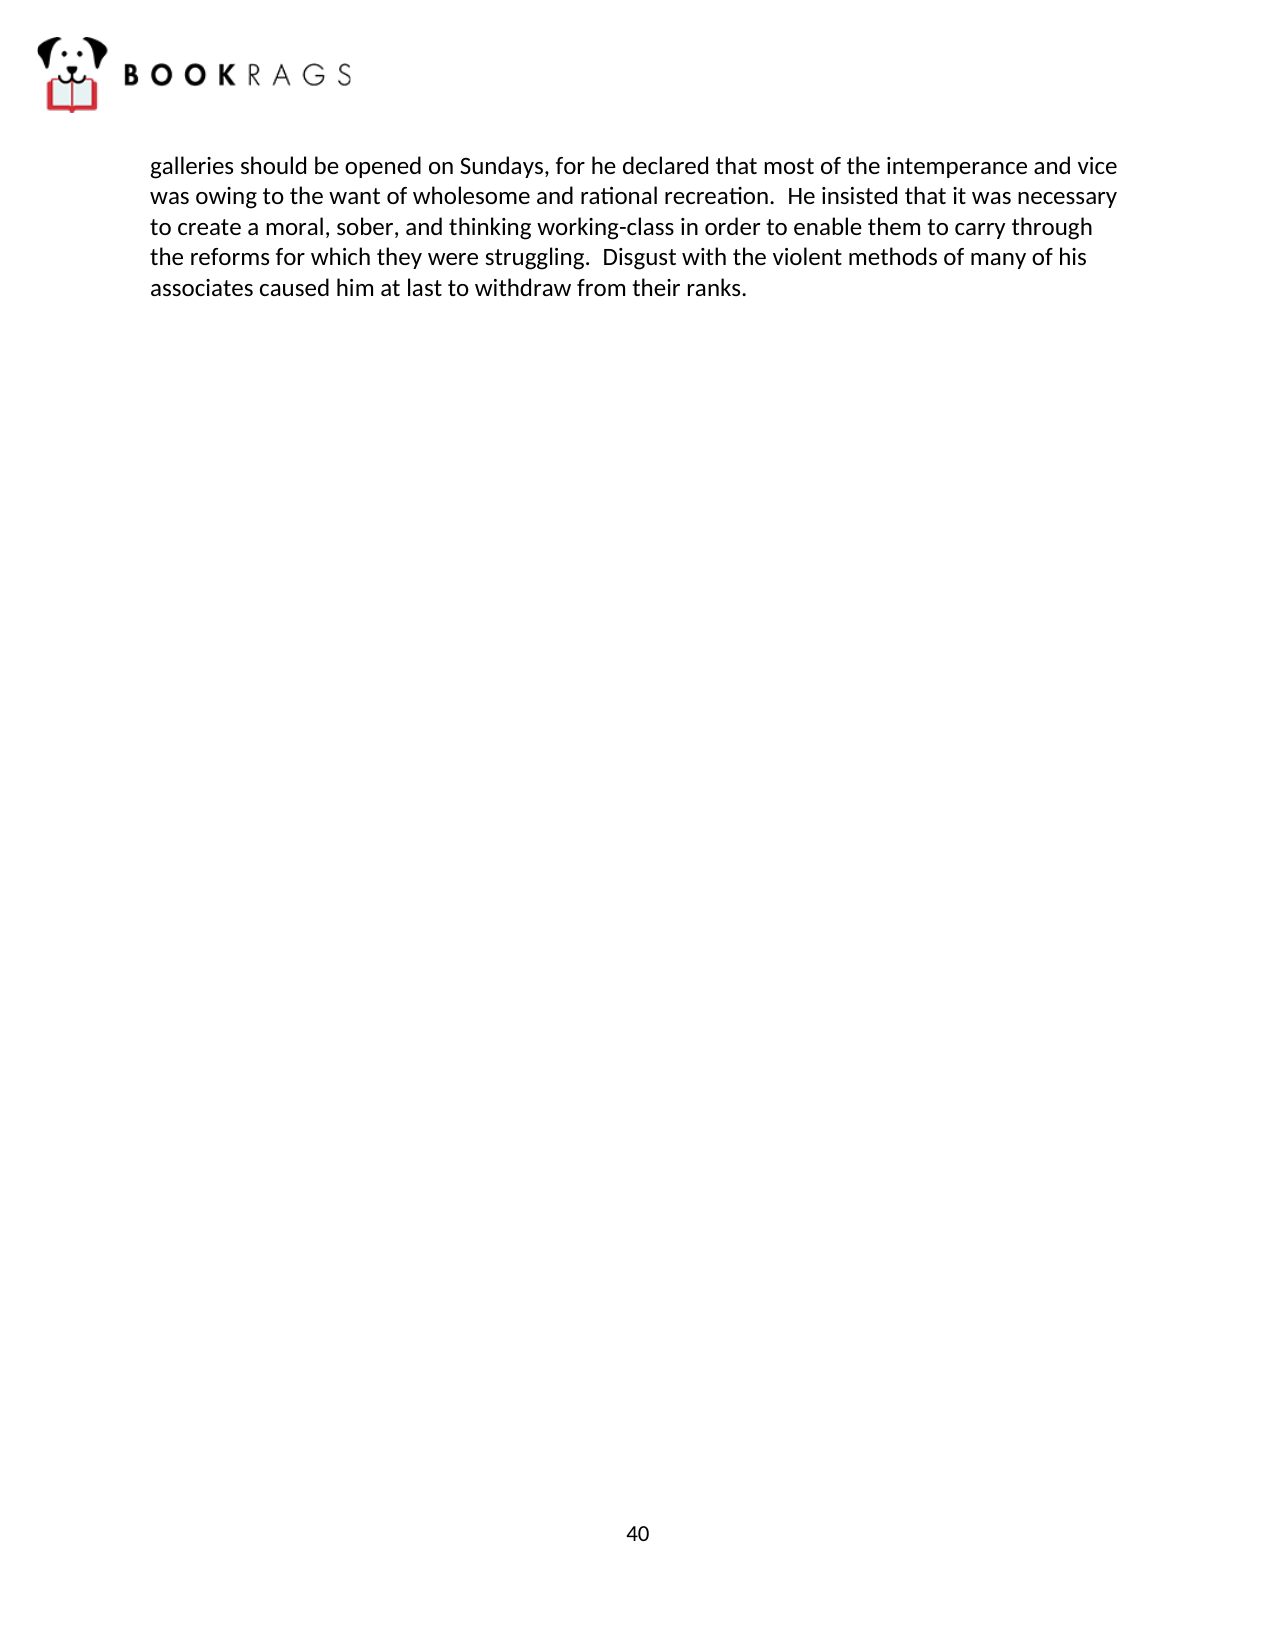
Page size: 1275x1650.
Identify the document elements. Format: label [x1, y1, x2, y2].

text [150, 150, 1125, 303]
picture [37, 37, 351, 113]
